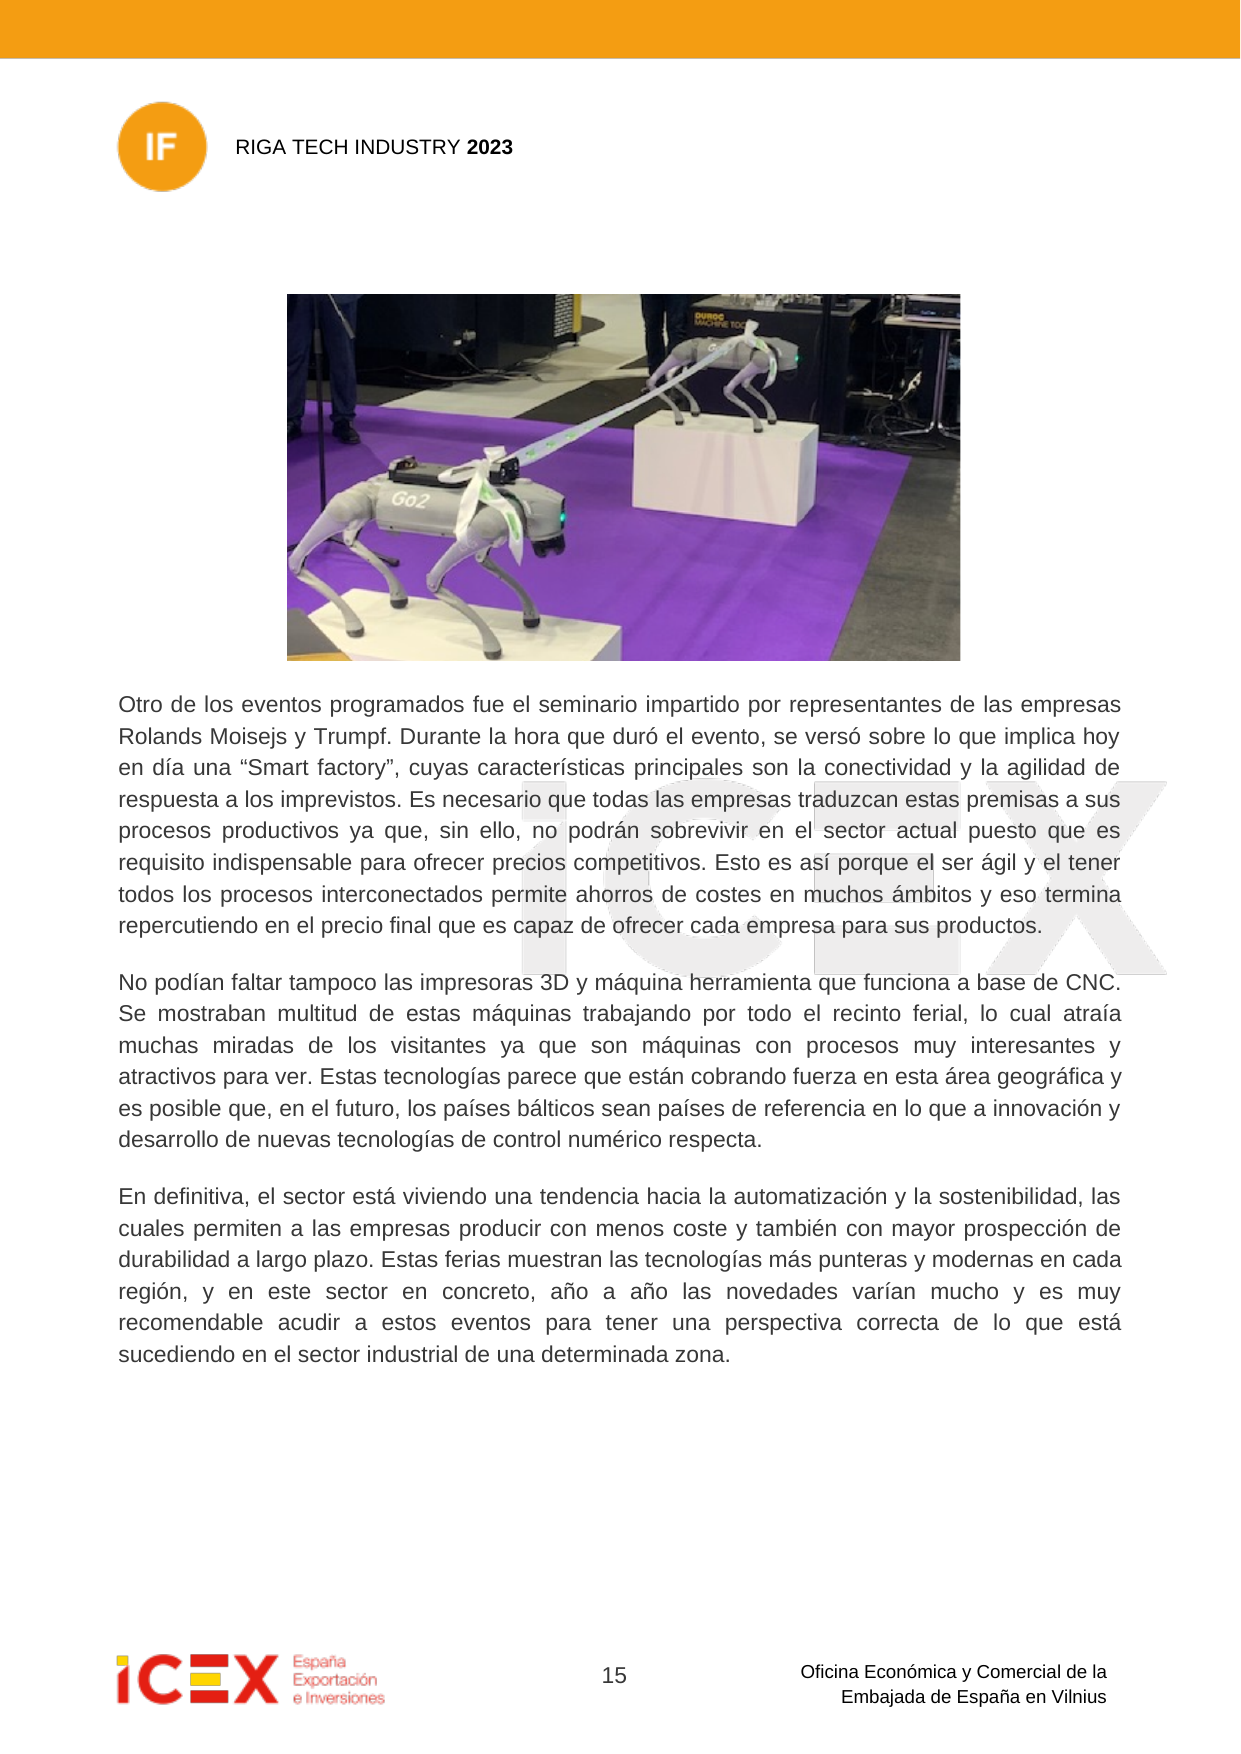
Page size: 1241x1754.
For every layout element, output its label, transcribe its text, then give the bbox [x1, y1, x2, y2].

picture [287, 294, 961, 661]
text En definitiva, el sector está viviendo una tendencia hacia la automatización y la sostenibilidad, las cuales permiten a las empresas producir con menos coste y también con mayor prospección de durabilidad a largo plazo. Estas ferias muestran las tecnologías más punteras y modernas en cada región, y en este sector en concreto, año a año las novedades varían mucho y es muy recomendable acudir a estos eventos para tener una perspectiva correcta de lo que está sucediendo en el sector industrial de una determinada zona. [118, 1183, 1122, 1367]
text No podían faltar tampoco las impresoras 3D y máquina herramienta que funciona a base de CNC. Se mostraban multitud de estas máquinas trabajando por todo el recinto ferial, lo cual atraía muchas miradas de los visitantes ya que son máquinas con procesos muy interesantes y atractivos para ver. Estas tecnologías parece que están cobrando fuerza en esta área geográfica y es posible que, en el futuro, los países bálticos sean países de referencia en lo que a innovación y desarrollo de nuevas tecnologías de control numérico respecta. [118, 969, 1122, 1153]
text Otro de los eventos programados fue el seminario impartido por representantes de las empresas Rolands Moisejs y Trumpf. Durante la hora que duró el evento, se versó sobre lo que implica hoy en día una “Smart factory”, cuyas características principales son la conectividad y la agilidad de respuesta a los imprevistos. Es necesario que todas las empresas traduzcan estas premisas a sus procesos productivos ya que, sin ello, no podrán sobrevivir en el sector actual puesto que es requisito indispensable para ofrecer precios competitivos. Esto es así porque el ser ágil y el tener todos los procesos interconectados permite ahorros de costes en muchos ámbitos y eso termina repercutiendo en el precio final que es capaz de ofrecer cada empresa para sus productos. [118, 691, 1122, 938]
